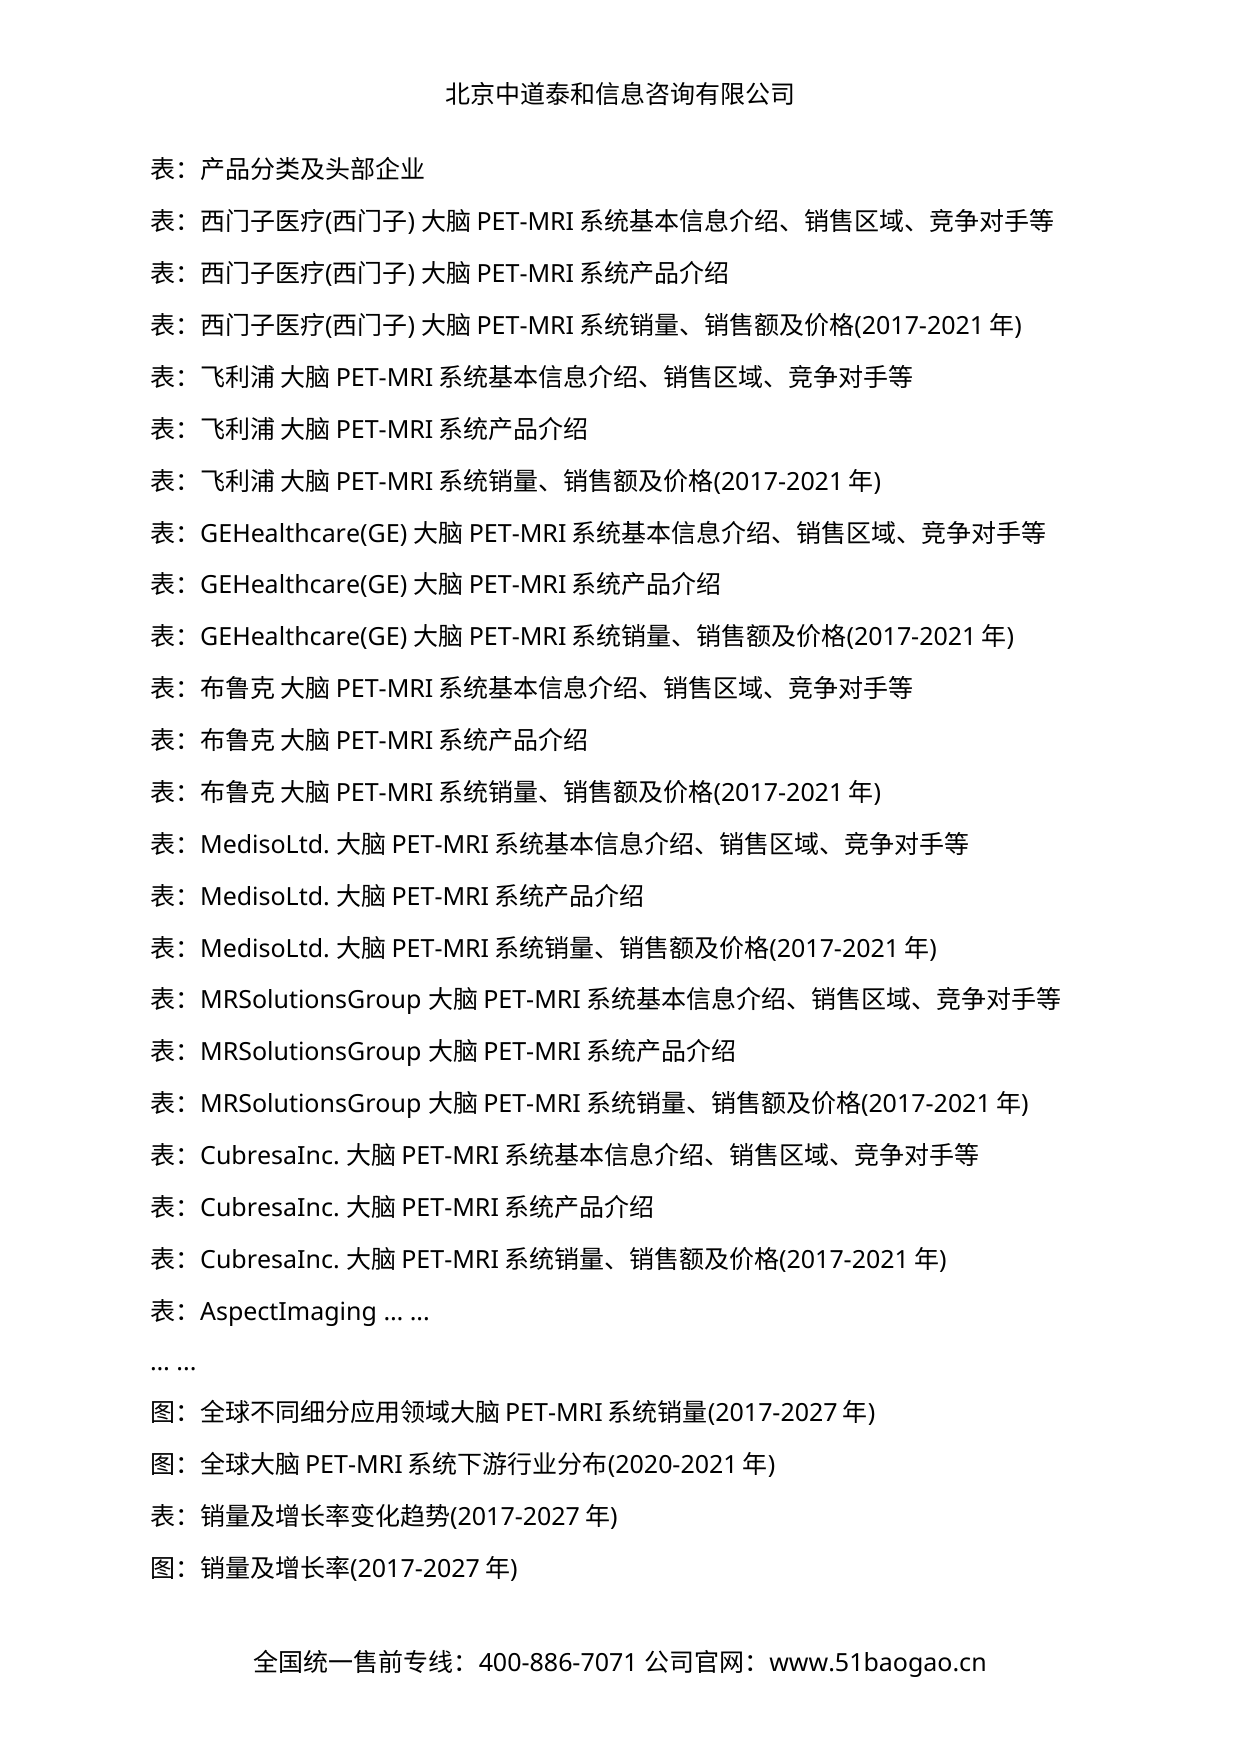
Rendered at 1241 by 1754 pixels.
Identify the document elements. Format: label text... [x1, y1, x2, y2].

text 表：CubresaInc. 大脑PET-MRI系统基本信息介绍、销售区域、竞争对手等 [150, 1136, 1090, 1172]
text 表：产品分类及头部企业 [150, 150, 1090, 186]
text 表：MedisoLtd. 大脑PET-MRI系统基本信息介绍、销售区域、竞争对手等 [150, 824, 1090, 861]
text 表：布鲁克 大脑PET-MRI系统产品介绍 [150, 721, 1090, 757]
text 表：销量及增长率变化趋势(2017-2027年) [150, 1497, 1090, 1533]
text 表：GEHealthcare(GE) 大脑PET-MRI系统基本信息介绍、销售区域、竞争对手等 [150, 513, 1090, 549]
text 表：MedisoLtd. 大脑PET-MRI系统销量、销售额及价格(2017-2021年) [150, 928, 1090, 964]
text 表：布鲁克 大脑PET-MRI系统销量、销售额及价格(2017-2021年) [150, 772, 1090, 809]
text 表：MedisoLtd. 大脑PET-MRI系统产品介绍 [150, 876, 1090, 912]
text 表：AspectImaging … ... [150, 1291, 1090, 1327]
text 表：飞利浦 大脑PET-MRI系统基本信息介绍、销售区域、竞争对手等 [150, 357, 1090, 394]
text 表：MRSolutionsGroup 大脑PET-MRI系统销量、销售额及价格(2017-2021年) [150, 1084, 1090, 1120]
text 表：MRSolutionsGroup 大脑PET-MRI系统基本信息介绍、销售区域、竞争对手等 [150, 980, 1090, 1016]
text 表：GEHealthcare(GE) 大脑PET-MRI系统产品介绍 [150, 565, 1090, 601]
text 表：西门子医疗(西门子) 大脑PET-MRI系统销量、销售额及价格(2017-2021年) [150, 306, 1090, 342]
text … ... [150, 1343, 1090, 1377]
text 表：MRSolutionsGroup 大脑PET-MRI系统产品介绍 [150, 1032, 1090, 1068]
text 表：CubresaInc. 大脑PET-MRI系统产品介绍 [150, 1187, 1090, 1224]
text 表：GEHealthcare(GE) 大脑PET-MRI系统销量、销售额及价格(2017-2021年) [150, 617, 1090, 653]
text 表：飞利浦 大脑PET-MRI系统销量、销售额及价格(2017-2021年) [150, 461, 1090, 497]
text 图：销量及增长率(2017-2027年) [150, 1548, 1090, 1585]
text 表：CubresaInc. 大脑PET-MRI系统销量、销售额及价格(2017-2021年) [150, 1239, 1090, 1276]
text 表：飞利浦 大脑PET-MRI系统产品介绍 [150, 409, 1090, 446]
text 图：全球大脑PET-MRI系统下游行业分布(2020-2021年) [150, 1445, 1090, 1481]
text 表：布鲁克 大脑PET-MRI系统基本信息介绍、销售区域、竞争对手等 [150, 669, 1090, 705]
text 图：全球不同细分应用领域大脑PET-MRI系统销量(2017-2027年) [150, 1393, 1090, 1429]
text 表：西门子医疗(西门子) 大脑PET-MRI系统产品介绍 [150, 254, 1090, 290]
text 表：西门子医疗(西门子) 大脑PET-MRI系统基本信息介绍、销售区域、竞争对手等 [150, 202, 1090, 238]
